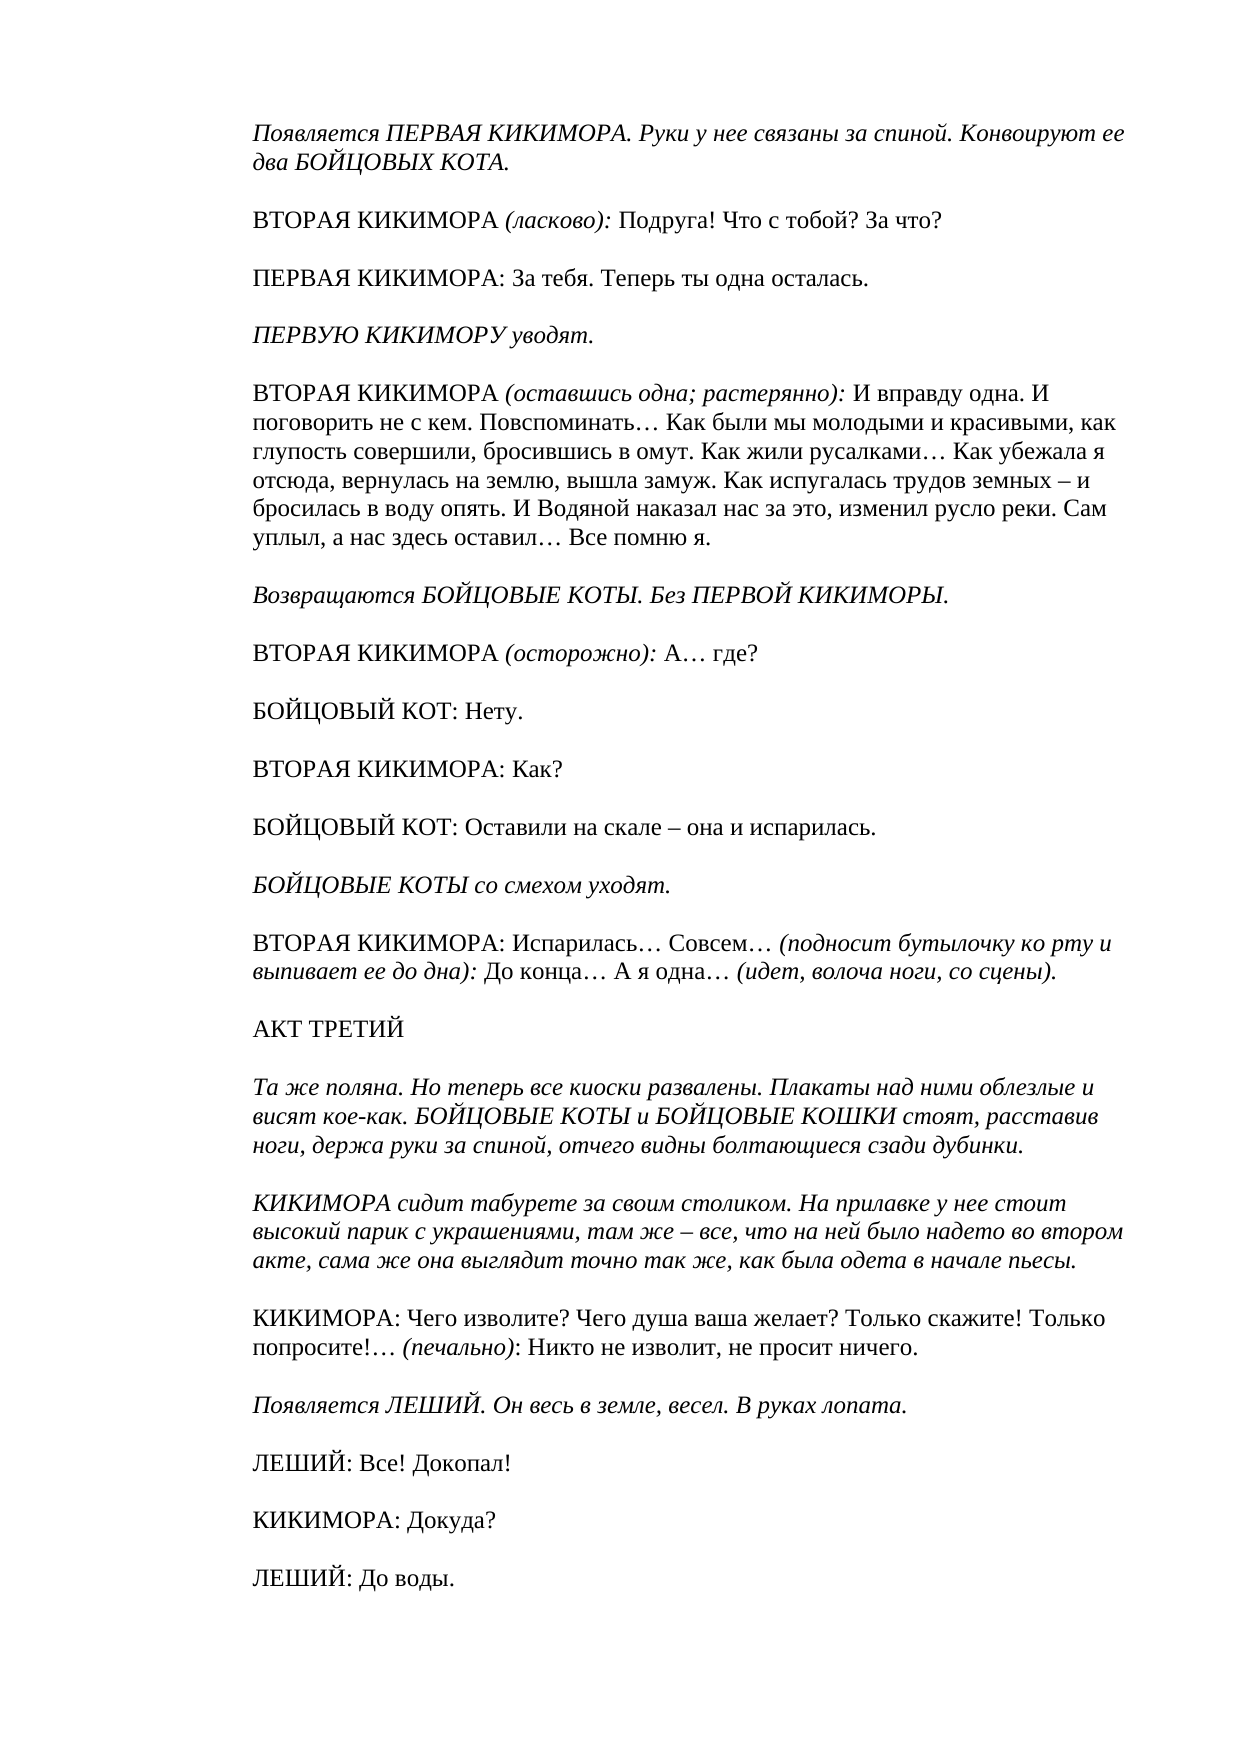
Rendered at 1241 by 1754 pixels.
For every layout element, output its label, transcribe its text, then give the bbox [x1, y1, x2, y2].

text ВТОРАЯ КИКИМОРА: Испарилась… Совсем… (подносит бутылочку ко рту и выпивает ее до дна): До конца… А я одна… (идет, волоча ноги, со сцены). [252, 928, 1152, 985]
text ЛЕШИЙ: Все! Докопал! [252, 1448, 1152, 1476]
text ВТОРАЯ КИКИМОРА: Как? [252, 754, 1152, 783]
text ПЕРВАЯ КИКИМОРА: За тебя. Теперь ты одна осталась. [252, 263, 1152, 291]
text ПЕРВУЮ КИКИМОРУ уводят. [252, 321, 1152, 349]
text БОЙЦОВЫЙ КОТ: Нету. [252, 696, 1152, 725]
text КИКИМОРА сидит табурете за своим столиком. На прилавке у нее стоит высокий парик с украшениями, там же – все, что на ней было надето во втором акте, сама же она выглядит точно так же, как была одета в начале пьесы. [252, 1188, 1152, 1274]
text Появляется ЛЕШИЙ. Он весь в земле, весел. В руках лопата. [252, 1390, 1152, 1418]
text БОЙЦОВЫЙ КОТ: Оставили на скале – она и испарилась. [252, 812, 1152, 841]
text ВТОРАЯ КИКИМОРА (ласково): Подруга! Что с тобой? За что? [252, 205, 1152, 233]
text КИКИМОРА: Докуда? [252, 1506, 1152, 1534]
text КИКИМОРА: Чего изволите? Чего душа ваша желает? Только скажите! Только попросите!… (печально): Никто не изволит, не просит ничего. [252, 1303, 1152, 1361]
text ЛЕШИЙ: До воды. [252, 1563, 1152, 1592]
text Та же поляна. Но теперь все киоски развалены. Плакаты над ними облезлые и висят кое-как. БОЙЦОВЫЕ КОТЫ и БОЙЦОВЫЕ КОШКИ стоят, расставив ноги, держа руки за спиной, отчего видны болтающиеся сзади дубинки. [252, 1072, 1152, 1158]
text ВТОРАЯ КИКИМОРА (оставшись одна; растерянно): И вправду одна. И поговорить не с кем. Повспоминать… Как были мы молодыми и красивыми, как глупость совершили, бросившись в омут. Как жили русалками… Как убежала я отсюда, вернулась на землю, вышла замуж. Как испугалась трудов земных – и бросилась в воду опять. И Водяной наказал нас за это, изменил русло реки. Сам уплыл, а нас здесь оставил… Все помню я. [252, 378, 1152, 551]
text Появляется ПЕРВАЯ КИКИМОРА. Руки у нее связаны за спиной. Конвоируют ее два БОЙЦОВЫХ КОТА. [252, 118, 1152, 176]
text ВТОРАЯ КИКИМОРА (осторожно): А… где? [252, 638, 1152, 667]
text Возвращаются БОЙЦОВЫЕ КОТЫ. Без ПЕРВОЙ КИКИМОРЫ. [252, 580, 1152, 609]
text АКТ ТРЕТИЙ [252, 1014, 1152, 1043]
text БОЙЦОВЫЕ КОТЫ со смехом уходят. [252, 870, 1152, 898]
